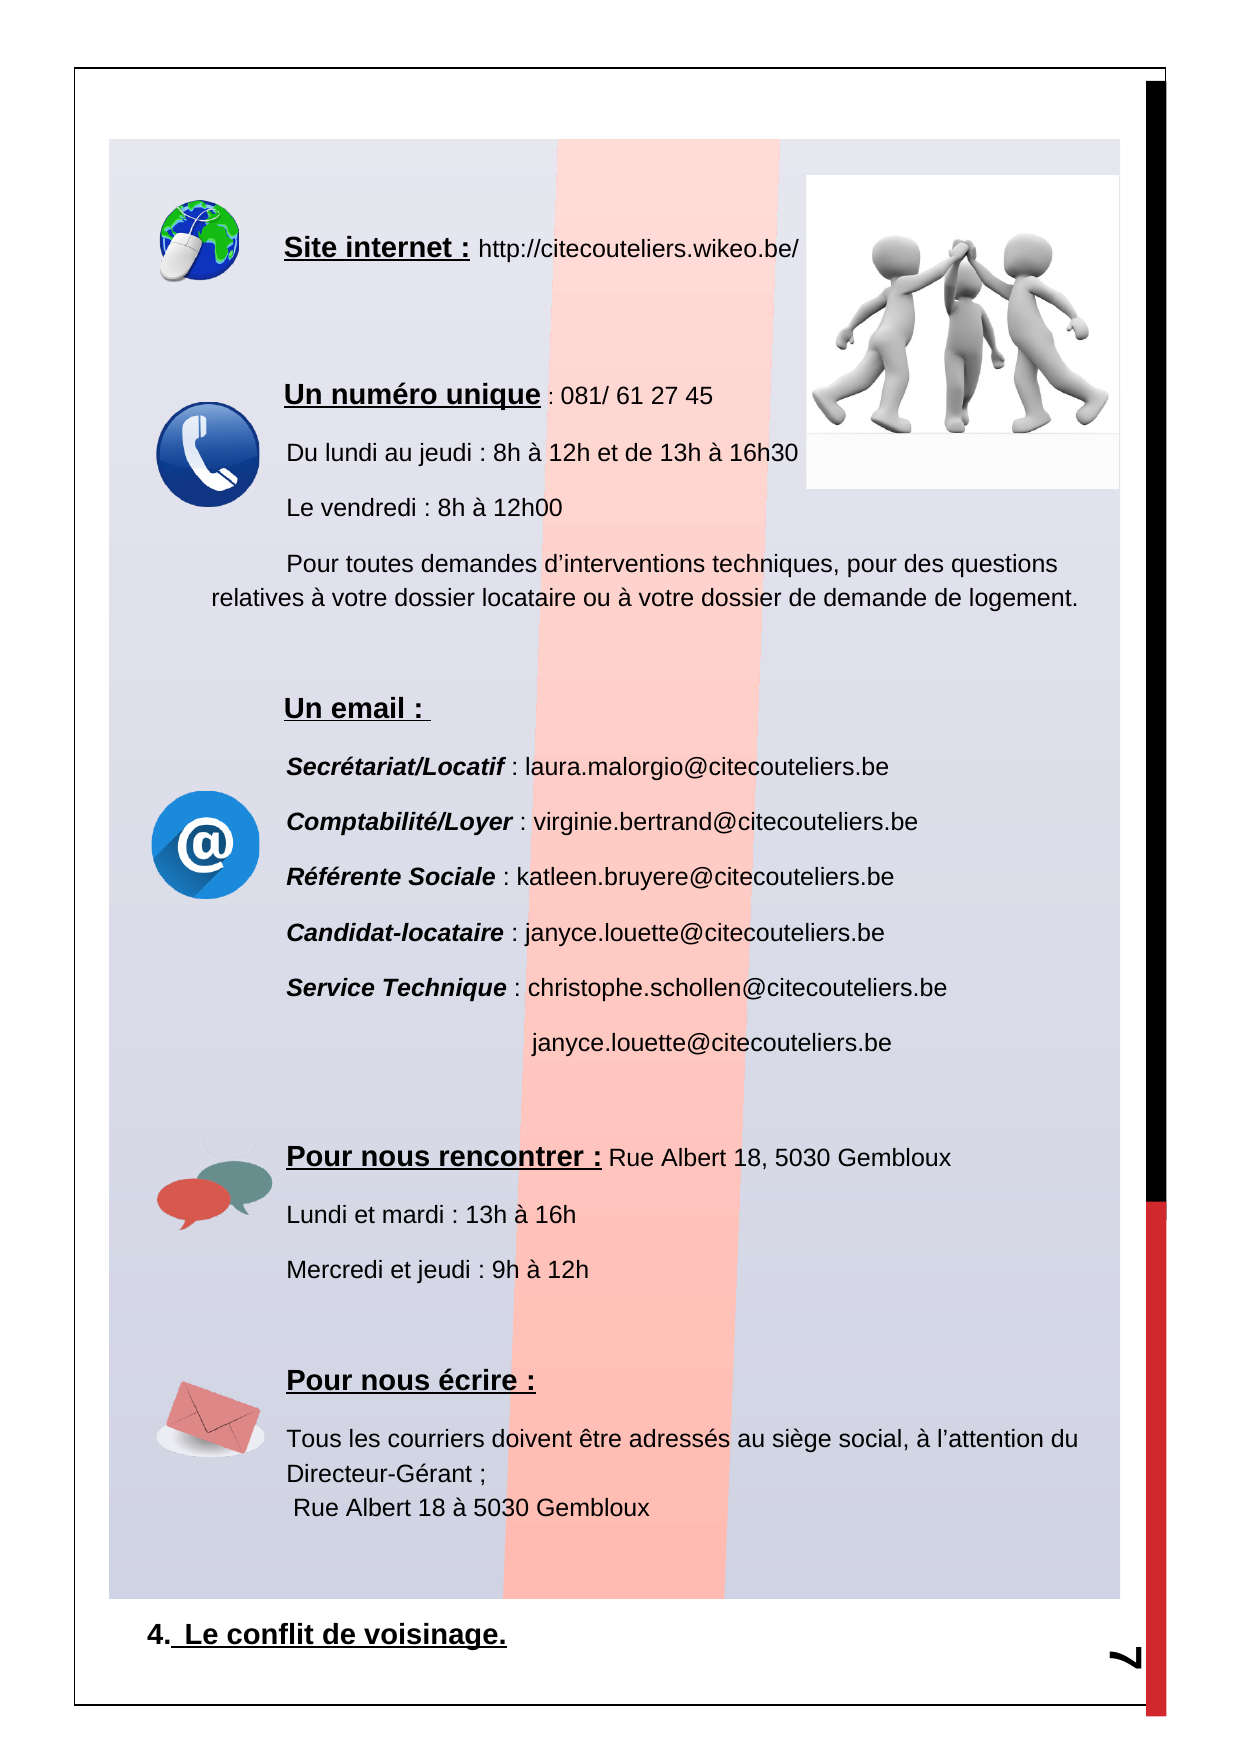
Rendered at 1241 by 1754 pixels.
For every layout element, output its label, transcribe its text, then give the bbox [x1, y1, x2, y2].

picture [806, 175, 1119, 489]
picture [156, 1381, 265, 1457]
picture [156, 402, 260, 507]
picture [156, 1136, 274, 1254]
list Le conflit de voisinage. [147, 200, 1131, 1651]
picture [159, 200, 239, 282]
picture [151, 791, 260, 899]
